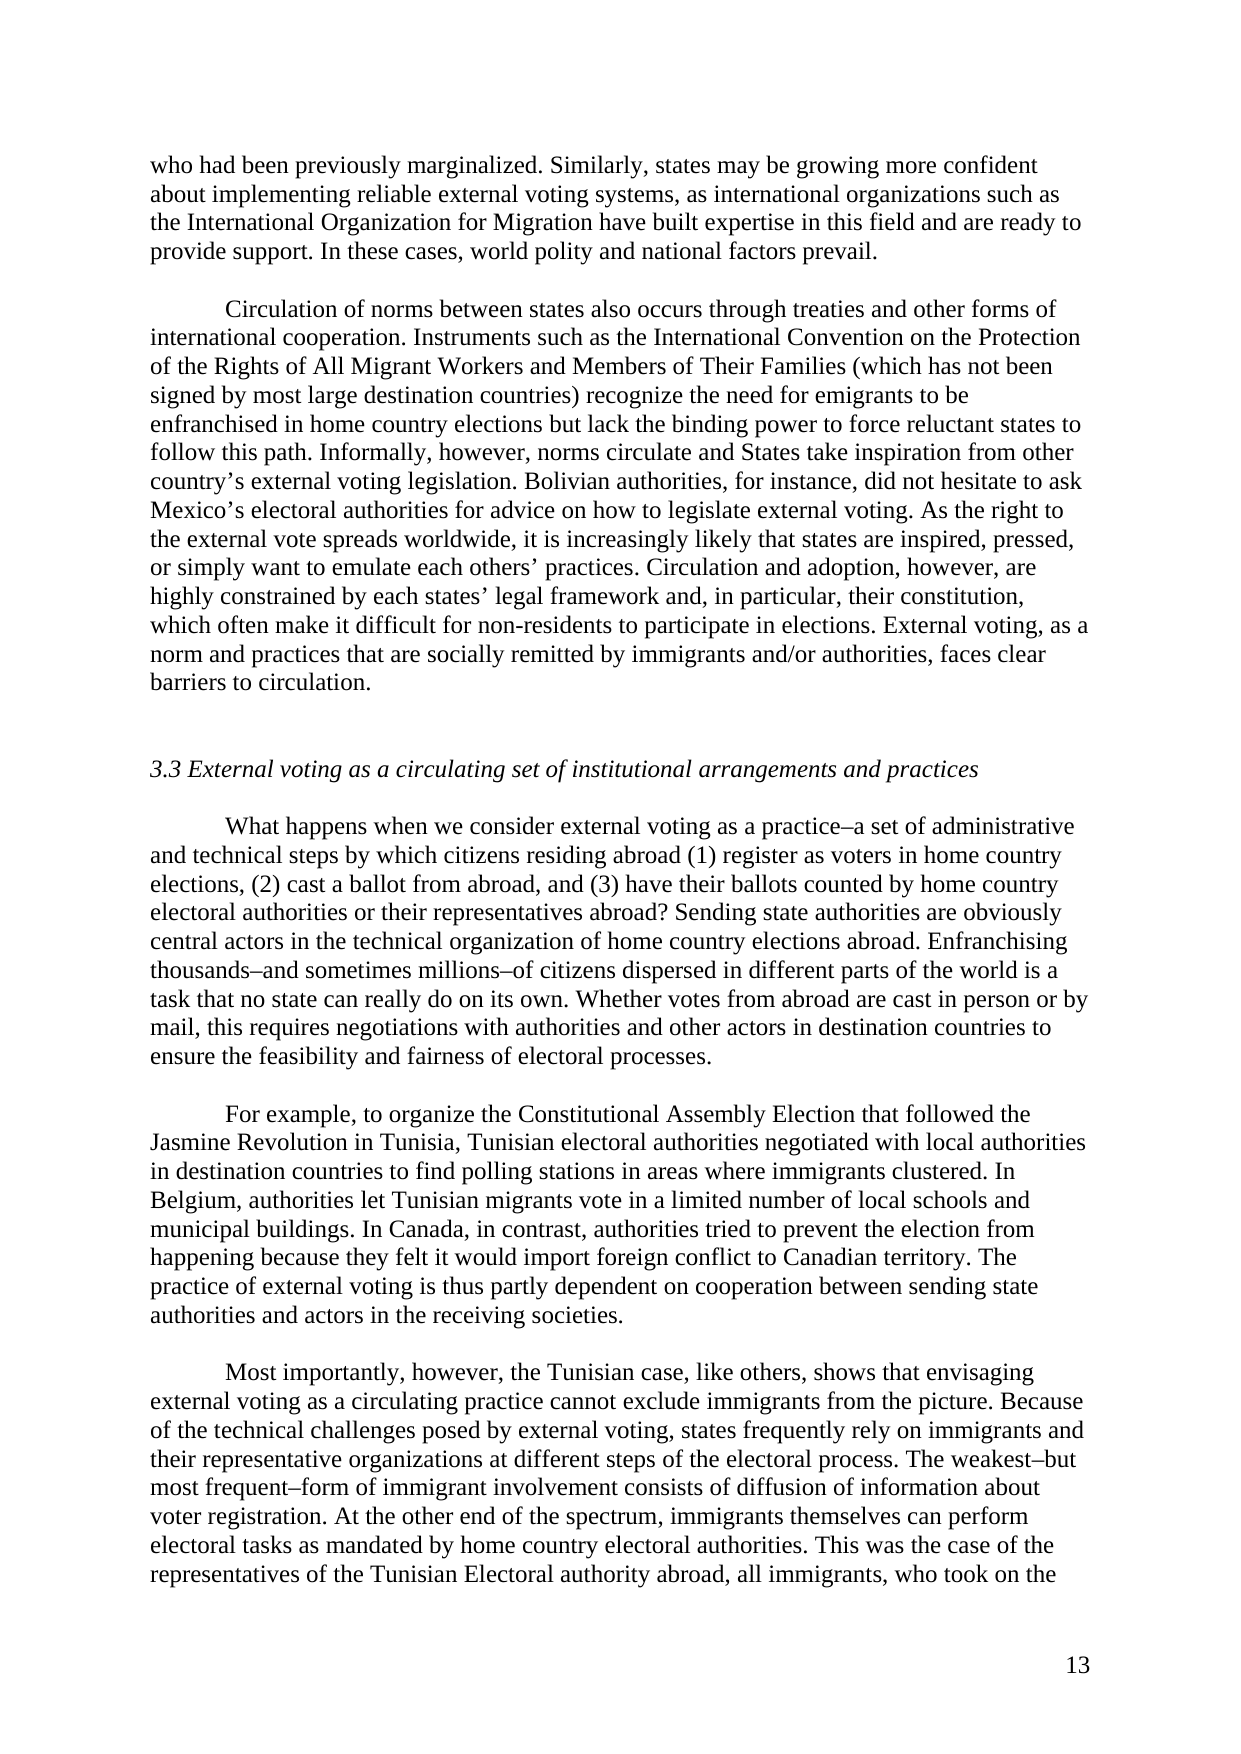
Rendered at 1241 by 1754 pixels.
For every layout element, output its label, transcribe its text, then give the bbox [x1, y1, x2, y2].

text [150, 150, 1090, 265]
text What happens when we consider external voting as a practice–a set of administrative and technical steps by which citizens residing abroad (1) register as voters in home country elections, (2) cast a ballot from abroad, and (3) have their ballots counted by home country electoral authorities or their representatives abroad? Sending state authorities are obviously central actors in the technical organization of home country elections abroad. Enfranchising thousands–and sometimes millions–of citizens dispersed in different parts of the world is a task that no state can really do on its own. Whether votes from abroad are cast in person or by mail, this requires negotiations with authorities and other actors in destination countries to ensure the feasibility and fairness of electoral processes. [150, 811, 1090, 1070]
text 3.3 External voting as a circulating set of institutional arrangements and practices [150, 754, 1090, 782]
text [150, 1357, 1090, 1587]
text Circulation of norms between states also occurs through treaties and other forms of international cooperation. Instruments such as the International Convention on the Protection of the Rights of All Migrant Workers and Members of Their Families (which has not been signed by most large destination countries) recognize the need for emigrants to be enfranchised in home country elections but lack the binding power to force reluctant states to follow this path. Informally, however, norms circulate and States take inspiration from other country’s external voting legislation. Bolivian authorities, for instance, did not hesitate to ask Mexico’s electoral authorities for advice on how to legislate external voting. As the right to the external vote spreads worldwide, it is increasingly likely that states are inspired, pressed, or simply want to emulate each others’ practices. Circulation and adoption, however, are highly constrained by each states’ legal framework and, in particular, their constitution, which often make it difficult for non-residents to participate in elections. External voting, as a norm and practices that are socially remitted by immigrants and/or authorities, faces clear barriers to circulation. [150, 294, 1090, 696]
text For example, to organize the Constitutional Assembly Election that followed the Jasmine Revolution in Tunisia, Tunisian electoral authorities negotiated with local authorities in destination countries to find polling stations in areas where immigrants clustered. In Belgium, authorities let Tunisian migrants vote in a limited number of local schools and municipal buildings. In Canada, in contrast, authorities tried to prevent the election from happening because they felt it would import foreign conflict to Canadian territory. The practice of external voting is thus partly dependent on cooperation between sending state authorities and actors in the receiving societies. [150, 1099, 1090, 1329]
